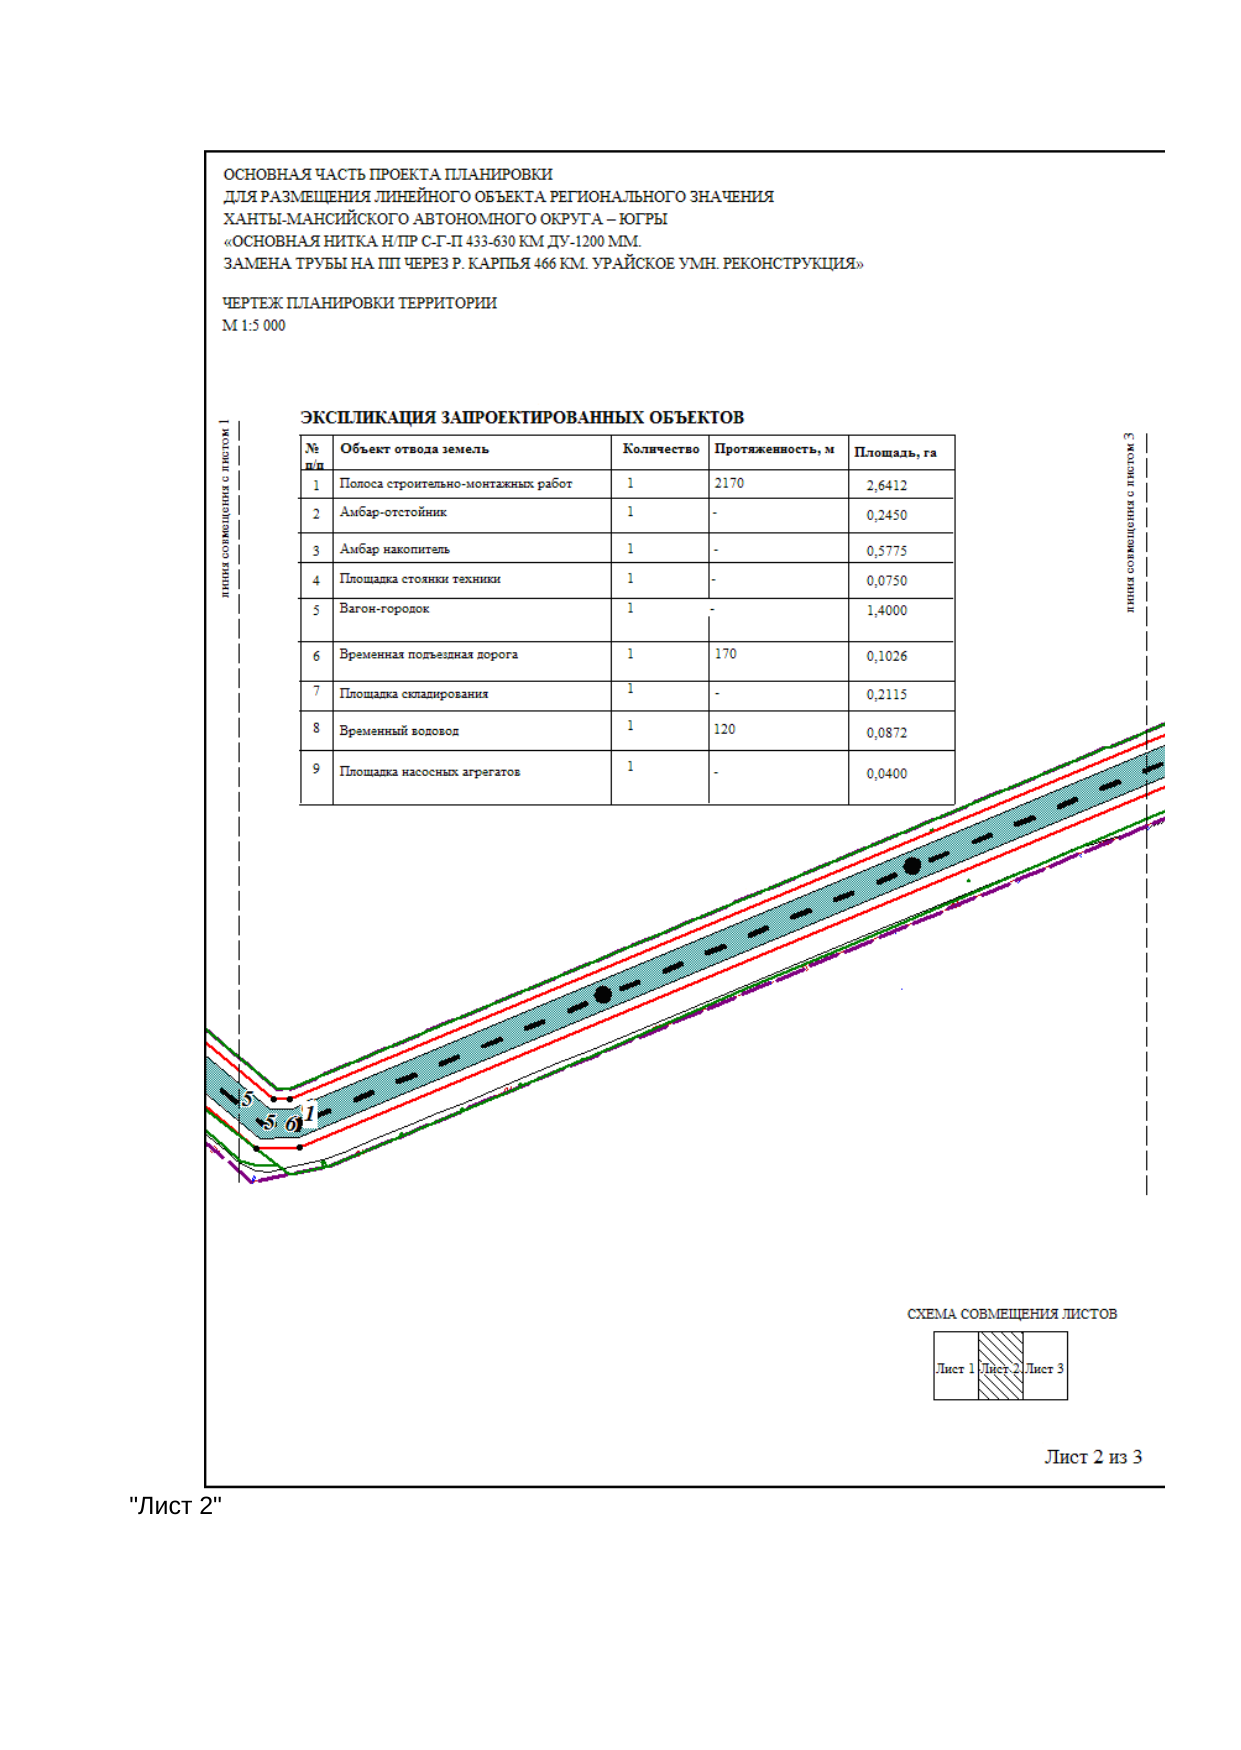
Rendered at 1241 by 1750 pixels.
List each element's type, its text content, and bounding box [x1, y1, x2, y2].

picture [204, 150, 1165, 1492]
